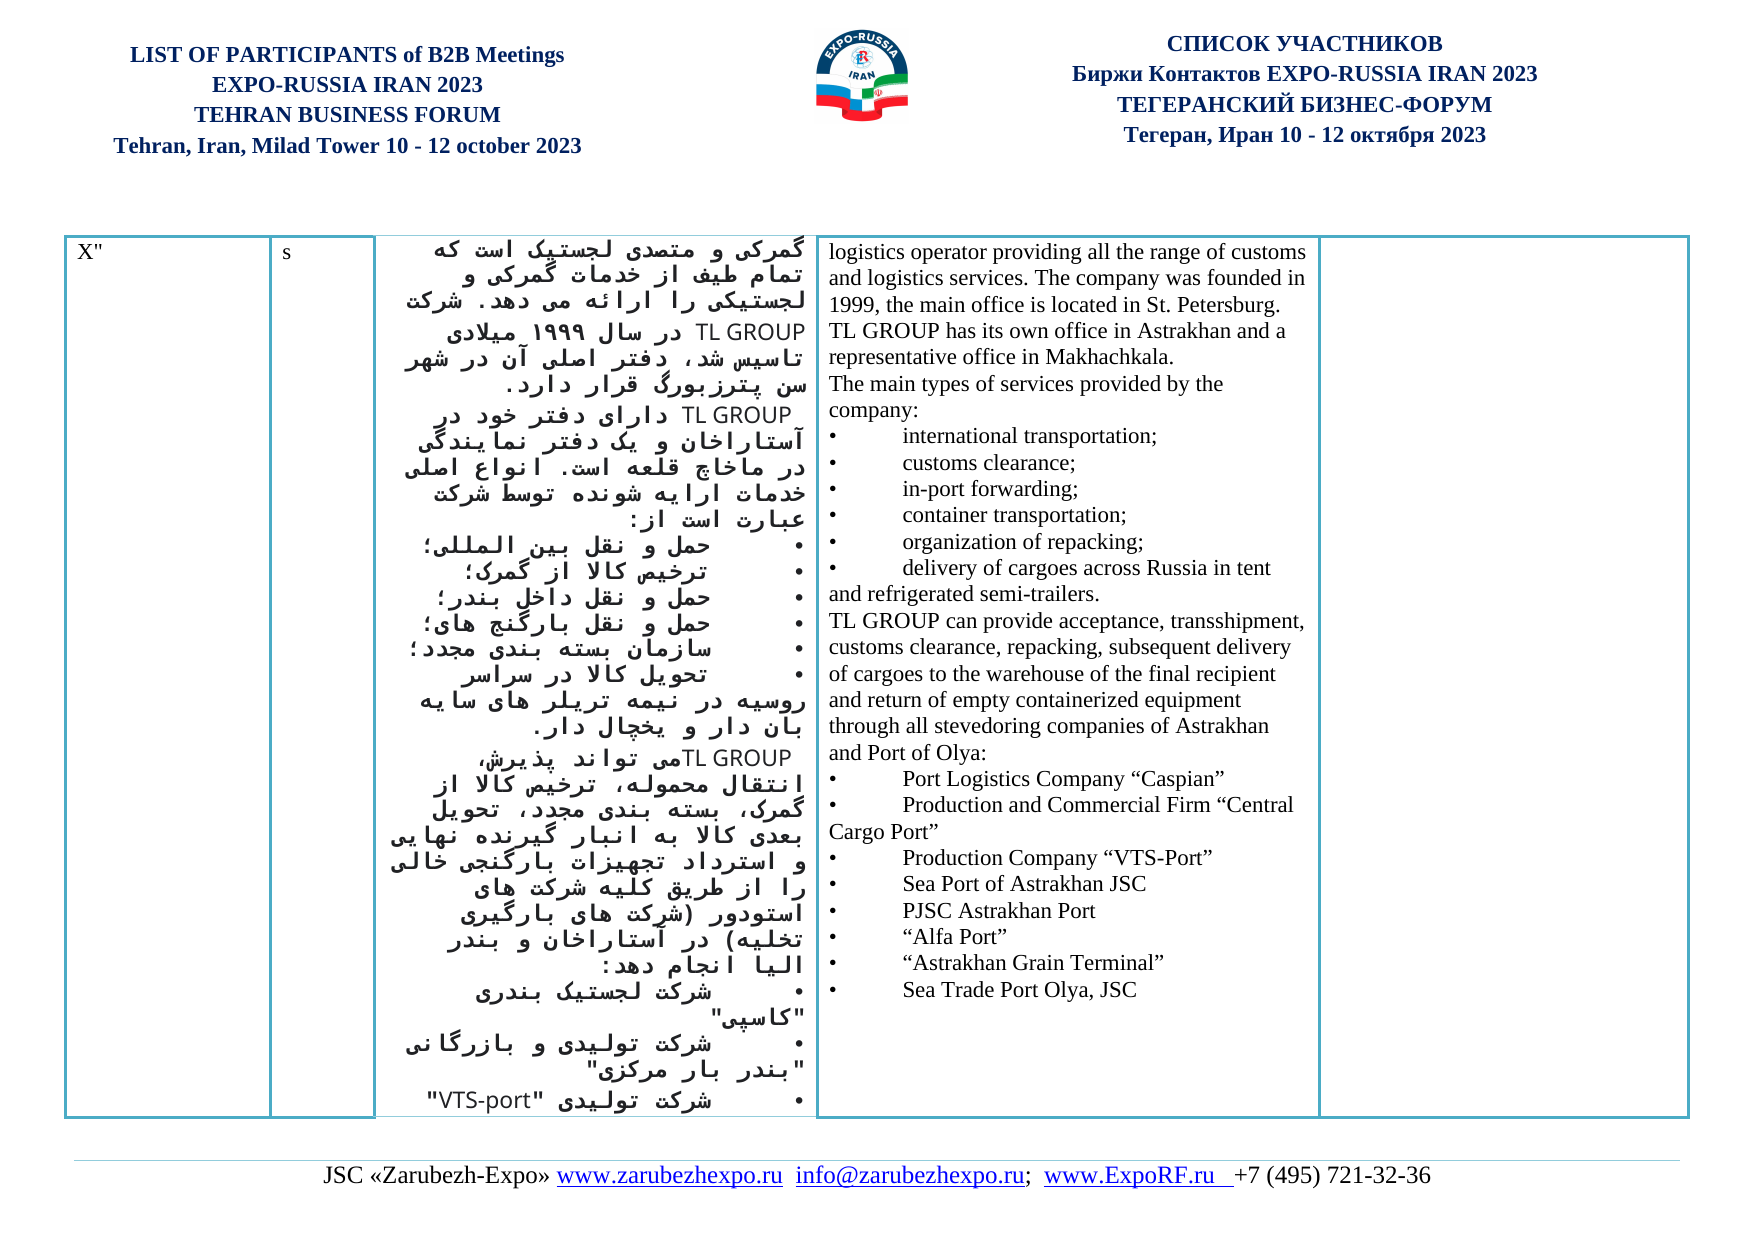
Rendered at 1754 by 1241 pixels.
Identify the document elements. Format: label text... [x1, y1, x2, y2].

table_cell LLC"TRANSLOGIX" [67, 238, 269, 1116]
picture [814, 28, 910, 124]
table_cell [1321, 238, 1687, 1116]
table_cell Logistics [272, 238, 373, 1116]
